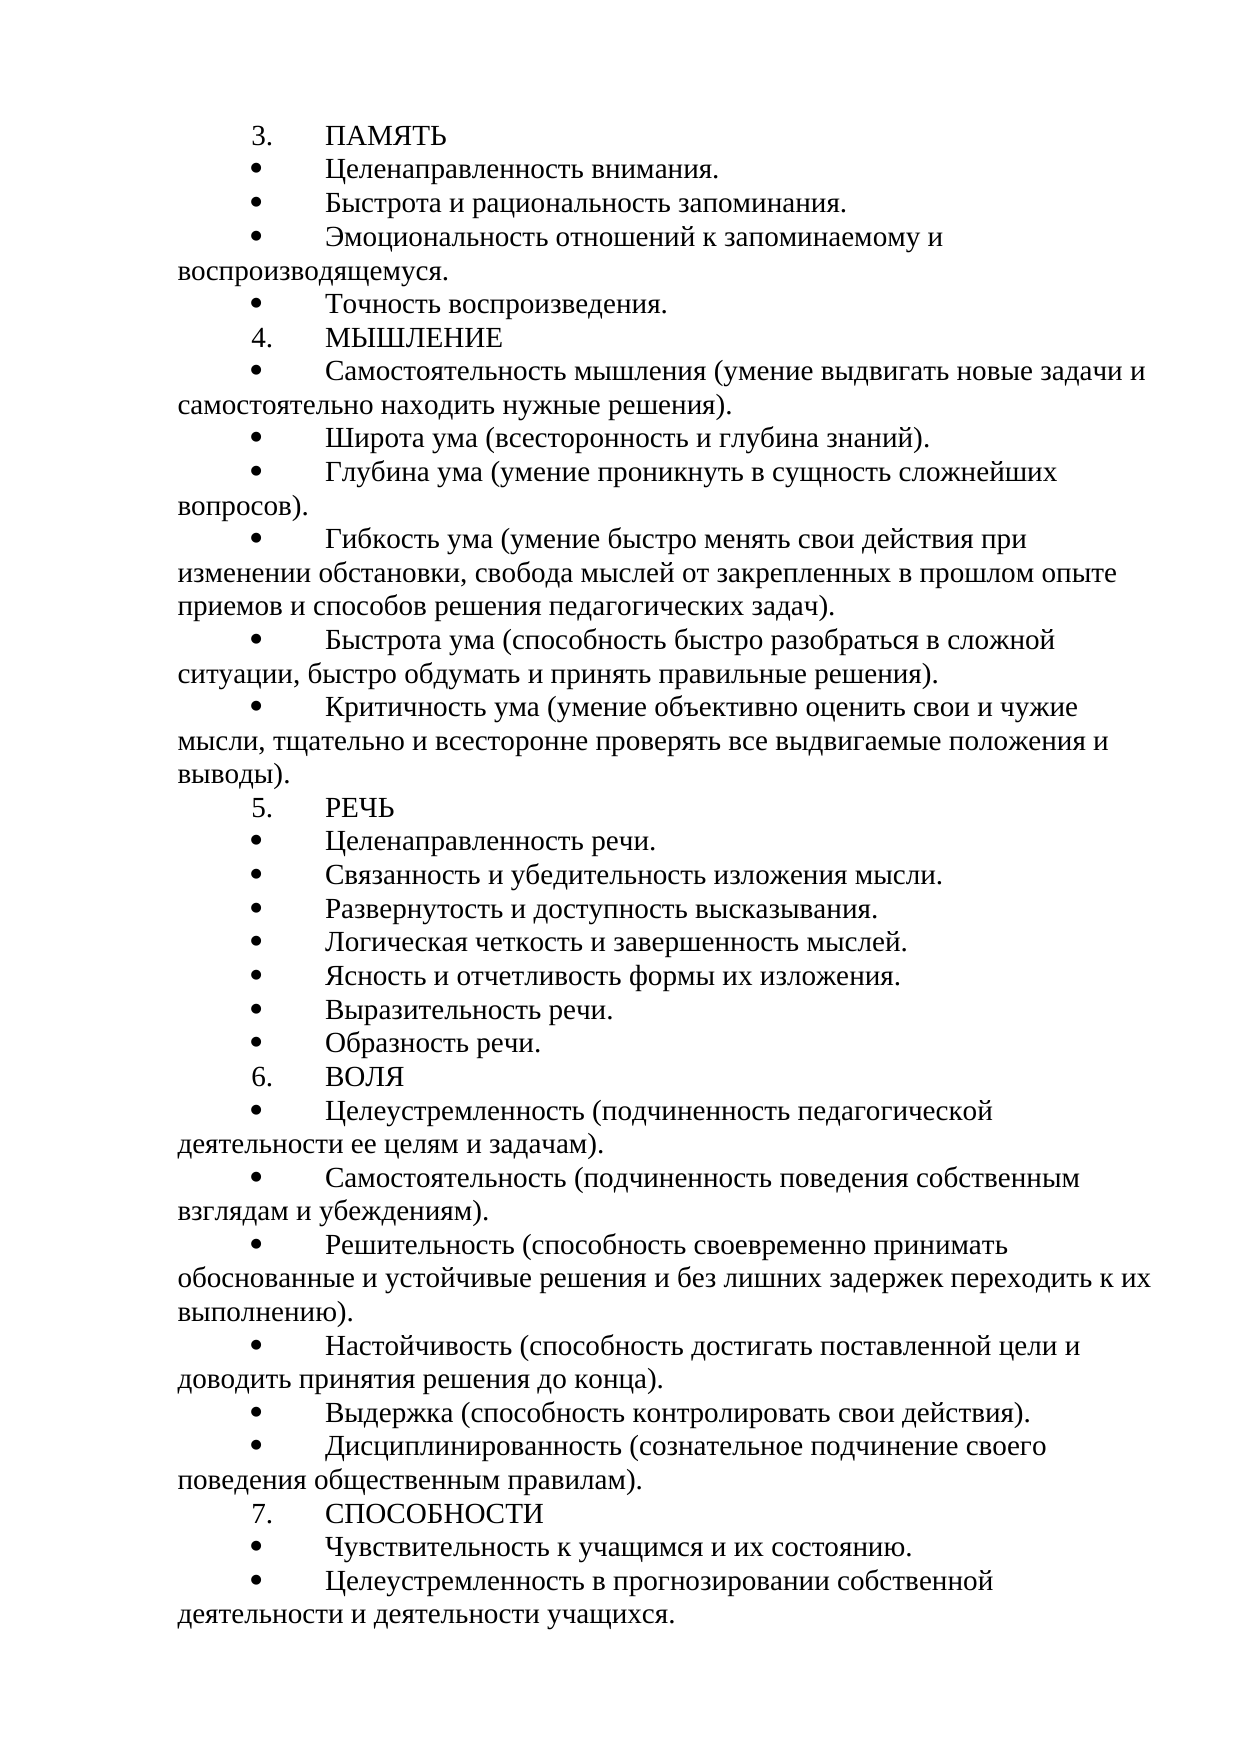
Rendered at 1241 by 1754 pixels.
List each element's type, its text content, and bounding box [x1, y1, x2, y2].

list Точность воспроизведения. [177, 286, 1152, 320]
list Решительность (способность своевременно принимать обоснованные и устойчивые решения и без лишних задержек переходить к их выполнению). [177, 1227, 1152, 1328]
list Логическая четкость и завершенность мыслей. [177, 924, 1152, 958]
list Самостоятельность мышления (умение выдвигать новые задачи и самостоятельно находить нужные решения). [177, 353, 1152, 421]
list Выразительность речи. [177, 992, 1152, 1025]
list Связанность и убедительность изложения мысли. [177, 857, 1152, 891]
list Развернутость и доступность высказывания. [177, 891, 1152, 924]
list Дисциплинированность (сознательное подчинение своего поведения общественным правилам). [177, 1428, 1152, 1496]
list Целеустремленность (подчиненность педагогической деятельности ее целям и задачам). [177, 1093, 1152, 1160]
list Выдержка (способность контролировать свои действия). [177, 1395, 1152, 1428]
list Чувствительность к учащимся и их состоянию. [177, 1529, 1152, 1563]
list ВОЛЯ [177, 1059, 1152, 1093]
list ПАМЯТЬ [177, 118, 1152, 152]
list МЫШЛЕНИЕ [177, 320, 1152, 353]
list Гибкость ума (умение быстро менять свои действия при изменении обстановки, свобода мыслей от закрепленных в прошлом опыте приемов и способов решения педагогических задач). [177, 521, 1152, 622]
list Целенаправленность речи. [177, 823, 1152, 857]
list Ясность и отчетливость формы их изложения. [177, 958, 1152, 992]
list Быстрота ума (способность быстро разобраться в сложной ситуации, быстро обдумать и принять правильные решения). [177, 622, 1152, 689]
list Быстрота и рациональность запоминания. [177, 185, 1152, 219]
list Глубина ума (умение проникнуть в сущность сложнейших вопросов). [177, 454, 1152, 521]
list Самостоятельность (подчиненность поведения собственным взглядам и убеждениям). [177, 1160, 1152, 1227]
list Целеустремленность в прогнозировании собственной деятельности и деятельности учащихся. [177, 1563, 1152, 1630]
list Целенаправленность внимания. [177, 152, 1152, 185]
list Критичность ума (умение объективно оценить свои и чужие мысли, тщательно и всесторонне проверять все выдвигаемые положения и выводы). [177, 689, 1152, 790]
list Широта ума (всесторонность и глубина знаний). [177, 421, 1152, 454]
list СПОСОБНОСТИ [177, 1496, 1152, 1529]
list РЕЧЬ [177, 790, 1152, 823]
list Эмоциональность отношений к запоминаемому и воспроизводящемуся. [177, 219, 1152, 286]
list Настойчивость (способность достигать поставленной цели и доводить принятия решения до конца). [177, 1328, 1152, 1395]
list Образность речи. [177, 1025, 1152, 1059]
